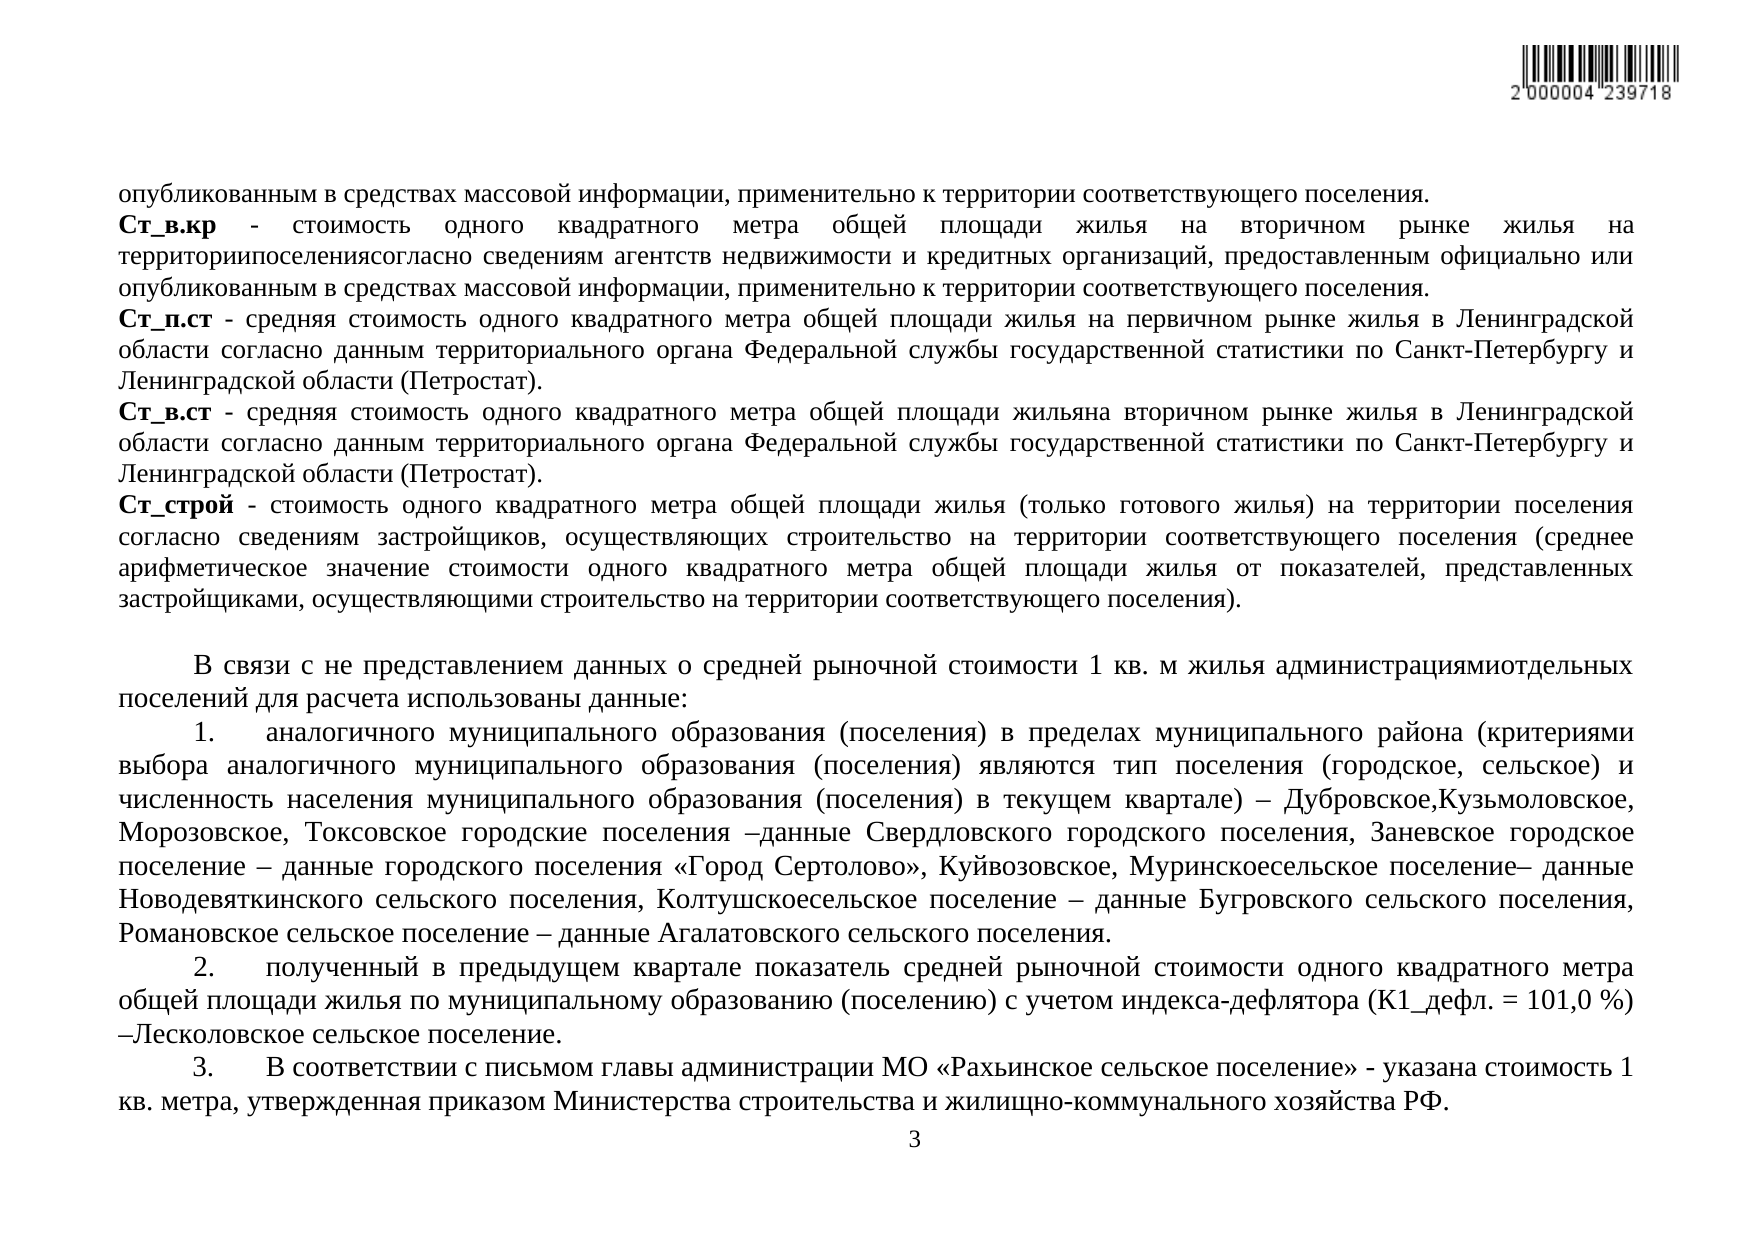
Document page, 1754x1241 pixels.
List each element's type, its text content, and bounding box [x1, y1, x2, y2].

list полученный в предыдущем квартале показатель средней рыночной стоимости одного квадратного метра общей площади жилья по муниципальному образованию (поселению) с учетом индекса-дефлятора (К1_дефл. = 101,0 %) –Лесколовское сельское поселение. [118, 949, 1636, 1049]
text Ст_в.кр - стоимость одного квадратного метра общей площади жилья на вторичном рынке жилья на территориипоселениясогласно сведениям агентств недвижимости и кредитных организаций, предоставленным официально или опубликованным в средствах массовой информации, применительно к территории соответствующего поселения. [118, 208, 1636, 302]
list В соответствии с письмом главы администрации МО «Рахьинское сельское поселение» - указана стоимость 1 кв. метра, утвержденная приказом Министерства строительства и жилищно-коммунального хозяйства РФ. [118, 1049, 1636, 1116]
text Ст_строй - стоимость одного квадратного метра общей площади жилья (только готового жилья) на территории поселения согласно сведениям застройщиков, осуществляющих строительство на территории соответствующего поселения (среднее арифметическое значение стоимости одного квадратного метра общей площади жилья от показателей, представленных застройщиками, осуществляющими строительство на территории соответствующего поселения). [118, 489, 1636, 613]
picture [1510, 45, 1697, 103]
text Ст_в.ст - средняя стоимость одного квадратного метра общей площади жильяна вторичном рынке жилья в Ленинградской области согласно данным территориального органа Федеральной службы государственной статистики по Санкт-Петербургу и Ленинградской области (Петростат). [118, 395, 1636, 489]
text Ст_п.ст - средняя стоимость одного квадратного метра общей площади жилья на первичном рынке жилья в Ленинградской области согласно данным территориального органа Федеральной службы государственной статистики по Санкт-Петербургу и Ленинградской области (Петростат). [118, 302, 1636, 395]
text В связи с не представлением данных о средней рыночной стоимости 1 кв. м жилья администрациямиотдельных поселений для расчета использованы данные: [118, 647, 1636, 714]
list аналогичного муниципального образования (поселения) в пределах муниципального района (критериями выбора аналогичного муниципального образования (поселения) являются тип поселения (городское, сельское) и численность населения муниципального образования (поселения) в текущем квартале) – Дубровское,Кузьмоловское, Морозовское, Токсовское городские поселения –данные Свердловского городского поселения, Заневское городское поселение – данные городского поселения «Город Сертолово», Куйвозовское, Муринскоесельское поселение– данные Новодевяткинского сельского поселения, Колтушскоесельское поселение – данные Бугровского сельского поселения, Романовское сельское поселение – данные Агалатовского сельского поселения. [118, 714, 1636, 949]
